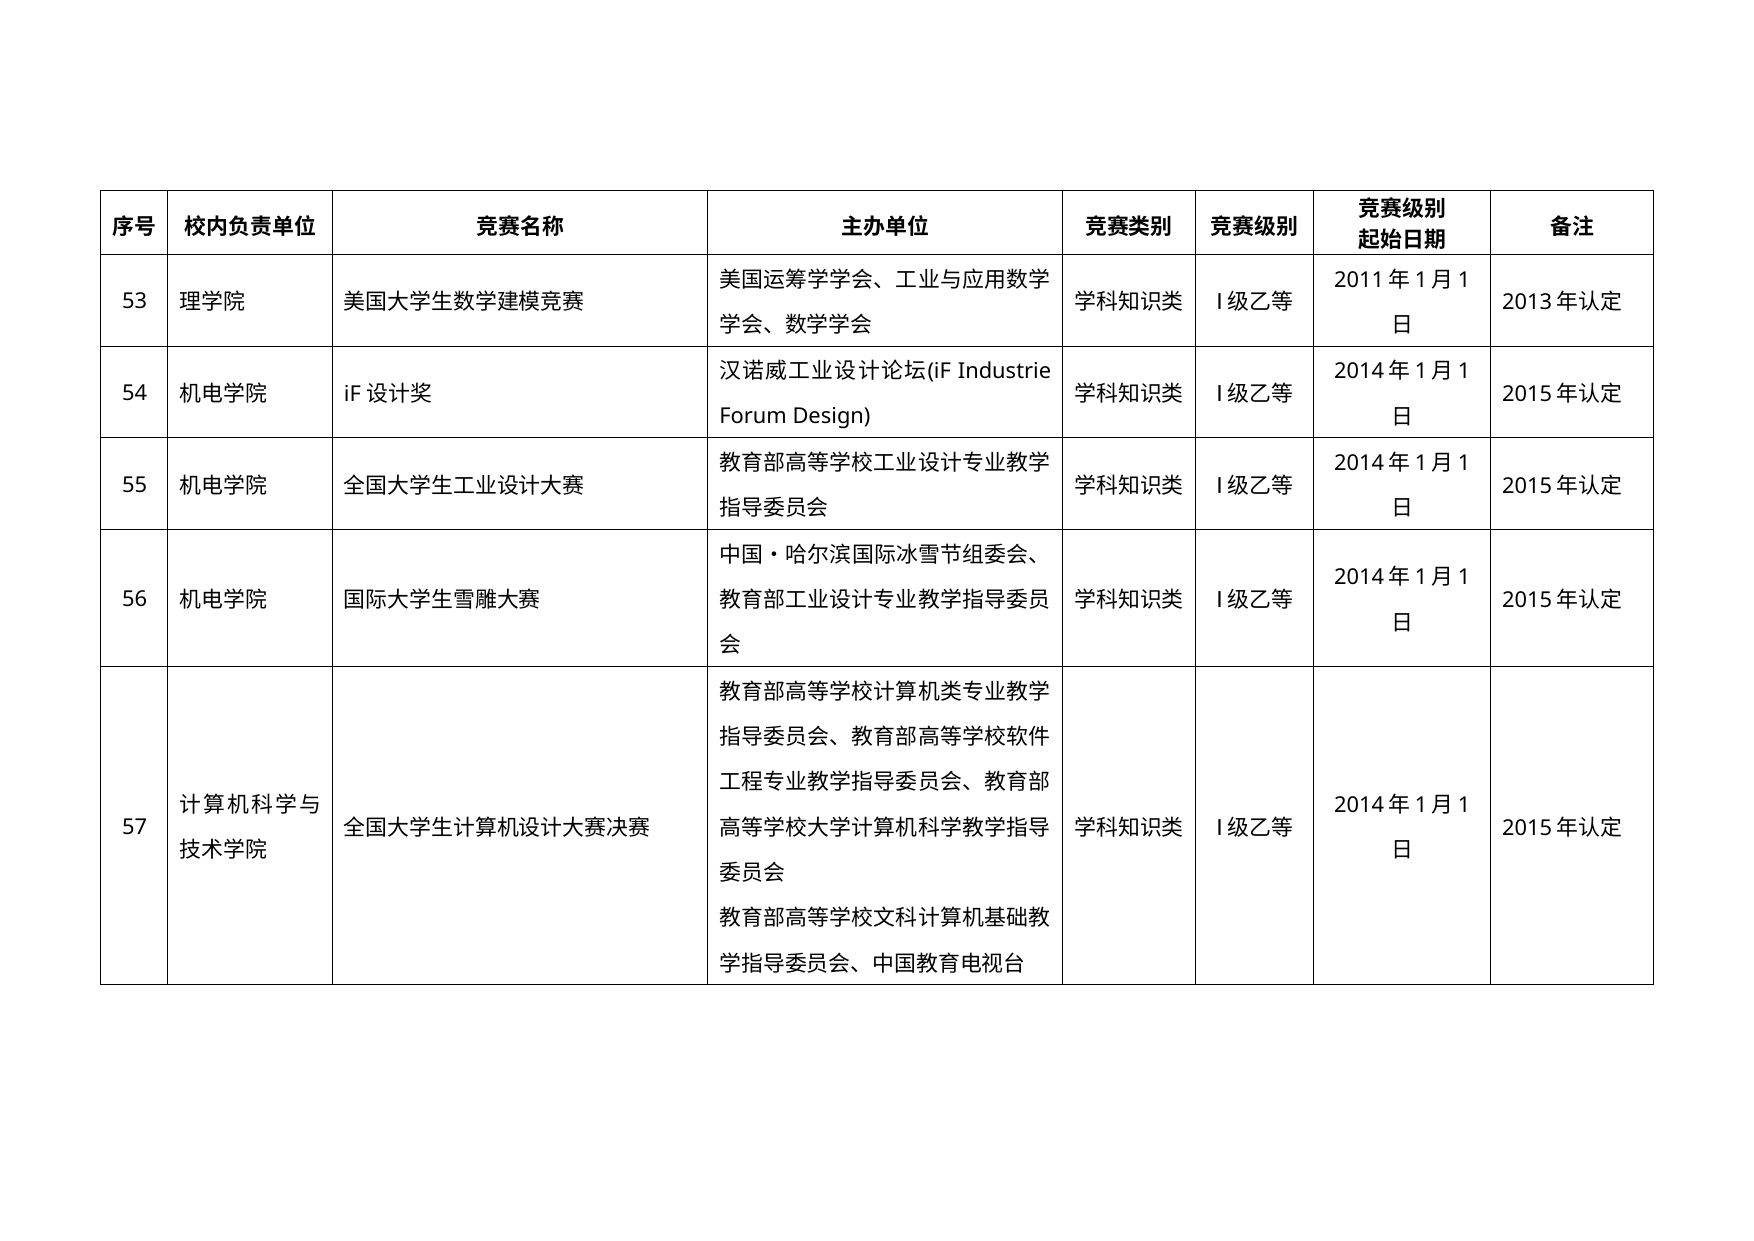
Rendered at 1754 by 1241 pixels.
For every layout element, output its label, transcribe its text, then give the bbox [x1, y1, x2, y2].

table_cell 2014年1月1日 [1314, 530, 1490, 666]
table_cell 54 [101, 347, 167, 437]
table_cell 2014年1月1日 [1314, 438, 1490, 529]
table_header 竞赛级别 [1196, 191, 1313, 254]
table_cell 56 [101, 530, 167, 666]
table_cell 2014年1月1日 [1314, 347, 1490, 437]
table_header 备注 [1491, 191, 1653, 254]
table_cell 2015年认定 [1491, 667, 1653, 984]
table_header 校内负责单位 [168, 191, 332, 254]
table_cell 美国运筹学学会、工业与应用数学学会、数学学会 [708, 255, 1062, 346]
table_cell 2015年认定 [1491, 530, 1653, 666]
table_cell Ⅰ级乙等 [1196, 530, 1313, 666]
table_cell Ⅰ级乙等 [1196, 347, 1313, 437]
table_cell 学科知识类 [1063, 347, 1195, 437]
table_cell 学科知识类 [1063, 667, 1195, 984]
table_cell 教育部高等学校工业设计专业教学指导委员会 [708, 438, 1062, 529]
table_header 序号 [101, 191, 167, 254]
table_cell 计算机科学与技术学院 [168, 667, 332, 984]
table_cell iF 设计奖 [333, 347, 707, 437]
table_cell Ⅰ级乙等 [1196, 438, 1313, 529]
table_cell 中国•哈尔滨国际冰雪节组委会、教育部工业设计专业教学指导委员会 [708, 530, 1062, 666]
table_cell 2014年1月1日 [1314, 667, 1490, 984]
table_header 主办单位 [708, 191, 1062, 254]
table_cell 美国大学生数学建模竞赛 [333, 255, 707, 346]
table_cell 全国大学生工业设计大赛 [333, 438, 707, 529]
table_cell 2013年认定 [1491, 255, 1653, 346]
table_cell 2011年1月1日 [1314, 255, 1490, 346]
table_cell 理学院 [168, 255, 332, 346]
table_cell 学科知识类 [1063, 530, 1195, 666]
table_cell 机电学院 [168, 530, 332, 666]
table_cell 2015年认定 [1491, 438, 1653, 529]
table_header 竞赛级别 起始日期 [1314, 191, 1490, 254]
table_cell 国际大学生雪雕大赛 [333, 530, 707, 666]
table_cell 55 [101, 438, 167, 529]
table_cell 汉诺威工业设计论坛(iF Industrie Forum Design) [708, 347, 1062, 437]
table_cell 学科知识类 [1063, 438, 1195, 529]
table_cell Ⅰ级乙等 [1196, 255, 1313, 346]
table_header 竞赛类别 [1063, 191, 1195, 254]
table_cell 机电学院 [168, 347, 332, 437]
table_cell 学科知识类 [1063, 255, 1195, 346]
table_cell 2015年认定 [1491, 347, 1653, 437]
table_cell 机电学院 [168, 438, 332, 529]
table_cell 全国大学生计算机设计大赛决赛 [333, 667, 707, 984]
table_header 竞赛名称 [333, 191, 707, 254]
table_cell Ⅰ级乙等 [1196, 667, 1313, 984]
table_cell 教育部高等学校计算机类专业教学指导委员会、教育部高等学校软件工程专业教学指导委员会、教育部高等学校大学计算机科学教学指导委员会 教育部高等学校文科计算机基础教学指导委员会、中国教育电视台 [708, 667, 1062, 984]
table_cell 53 [101, 255, 167, 346]
table_cell 57 [101, 667, 167, 984]
